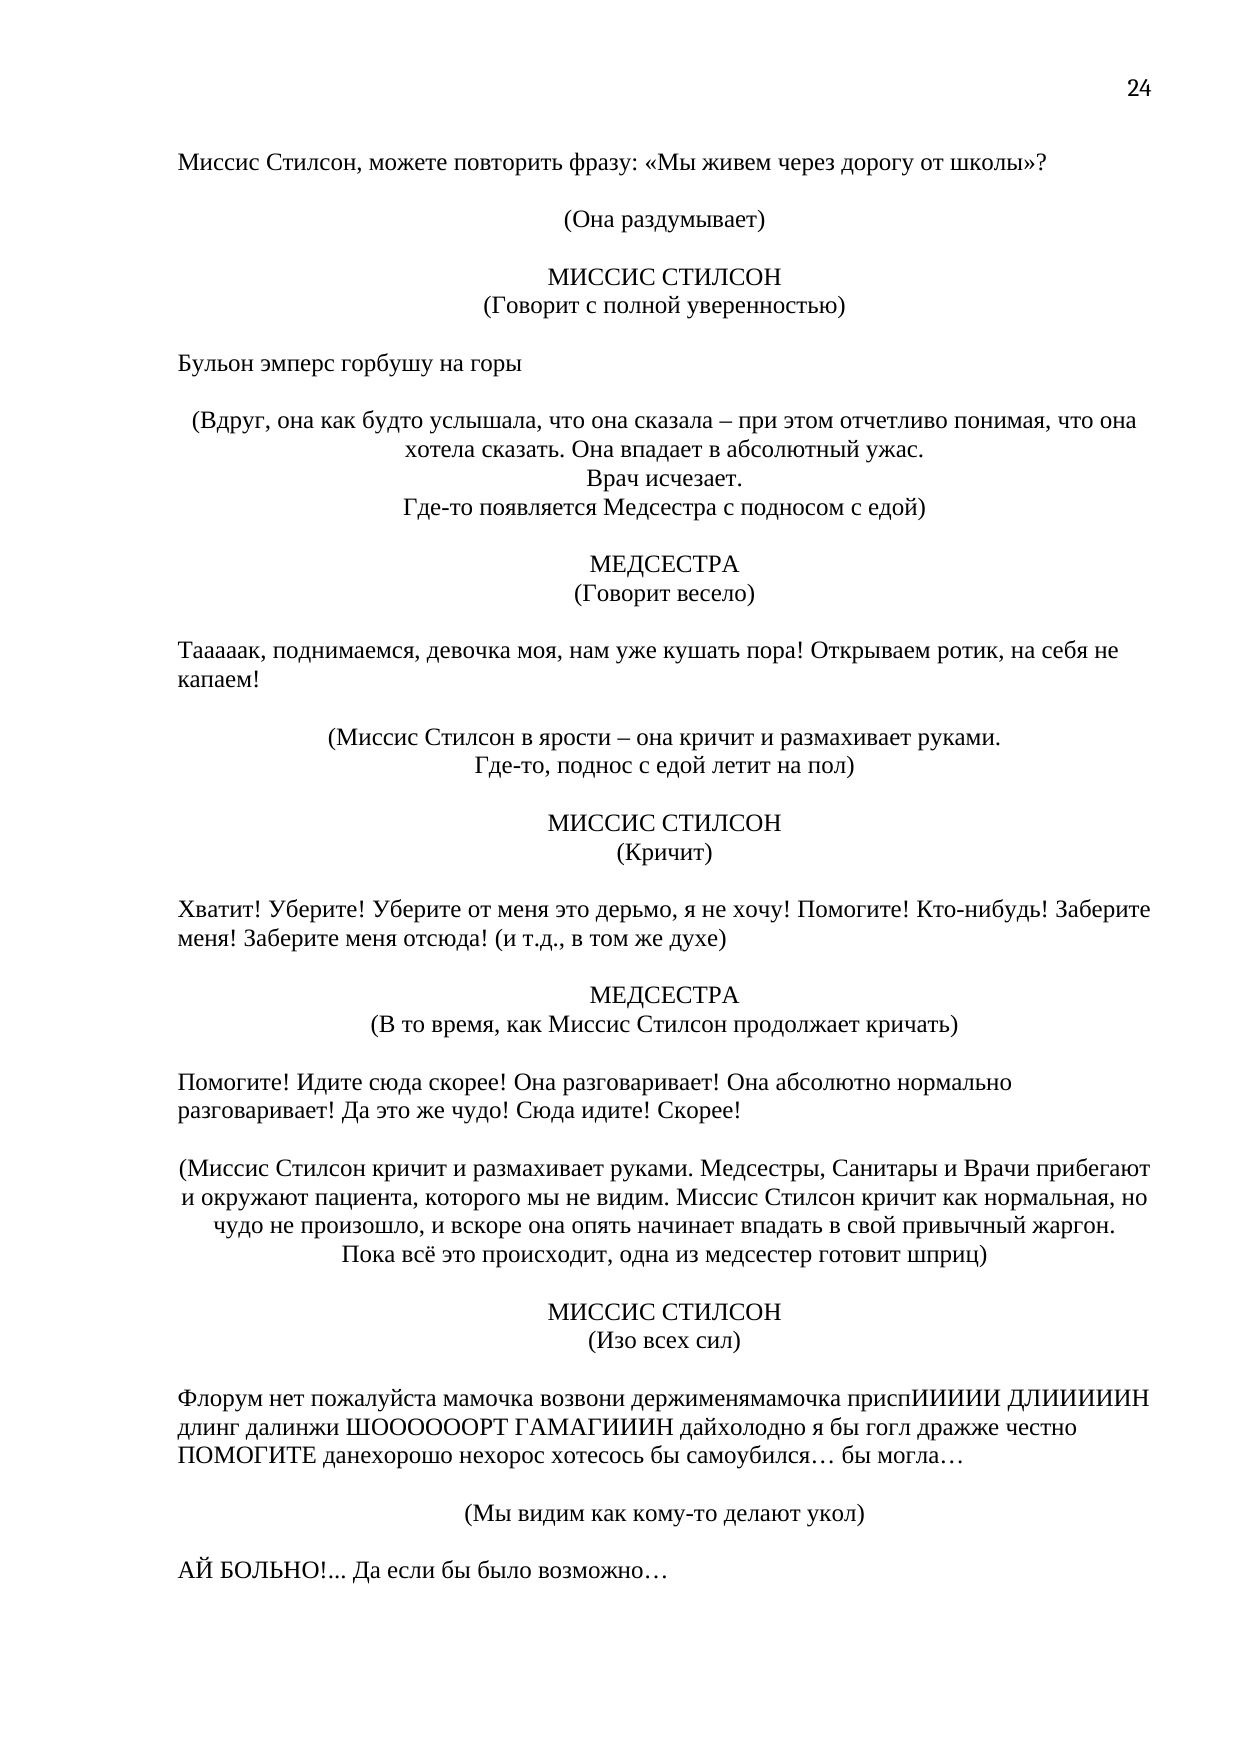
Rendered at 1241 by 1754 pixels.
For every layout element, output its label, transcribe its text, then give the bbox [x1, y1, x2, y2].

text (Вдруг, она как будто услышала, что она сказала – при этом отчетливо понимая, что она хотела сказать. Она впадает в абсолютный ужас. [177, 406, 1152, 463]
text Где-то, поднос с едой летит на пол) [177, 751, 1152, 779]
text Хватит! Уберите! Уберите от меня это дерьмо, я не хочу! Помогите! Кто-нибудь! Заберите меня! Заберите меня отсюда! (и т.д., в том же духе) [177, 894, 1152, 952]
text Миссис Стилсон, можете повторить фразу: «Мы живем через дорогу от школы»? [177, 147, 1152, 176]
text (Мы видим как кому-то делают укол) [177, 1498, 1152, 1527]
text МИССИС СТИЛСОН [177, 1297, 1152, 1326]
text Тааааак, поднимаемся, девочка моя, нам уже кушать пора! Открываем ротик, на себя не капаем! [177, 636, 1152, 693]
text МЕДСЕСТРА [177, 549, 1152, 578]
text Флорум нет пожалуйста мамочка возвони держименямамочка приспИИИИИ ДЛИИИИИН длинг далинжи ШООООООРТ ГАМАГИИИН дайхолодно я бы гогл дражже честно ПОМОГИТЕ данехорошо нехорос хотесось бы самоубился… бы могла… [177, 1383, 1152, 1469]
text Где-то появляется Медсестра с подносом с едой) [177, 492, 1152, 521]
text Помогите! Идите сюда скорее! Она разговаривает! Она абсолютно нормально разговаривает! Да это же чудо! Сюда идите! Скорее! [177, 1067, 1152, 1124]
text МЕДСЕСТРА [177, 981, 1152, 1009]
text (В то время, как Миссис Стилсон продолжает кричать) [177, 1009, 1152, 1038]
text (Она раздумывает) [177, 204, 1152, 233]
text Бульон эмперс горбушу на горы [177, 348, 1152, 377]
text МИССИС СТИЛСОН (Кричит) [177, 808, 1152, 866]
text МИССИС СТИЛСОН [177, 262, 1152, 291]
text (Говорит с полной уверенностью) [177, 291, 1152, 319]
text (Говорит весело) [177, 578, 1152, 607]
text АЙ БОЛЬНО!... Да если бы было возможно… [177, 1556, 1152, 1584]
text Врач исчезает. [177, 463, 1152, 492]
text (Миссис Стилсон в ярости – она кричит и размахивает руками. [177, 722, 1152, 751]
text Пока всё это происходит, одна из медсестер готовит шприц) [177, 1239, 1152, 1268]
text (Миссис Стилсон кричит и размахивает руками. Медсестры, Санитары и Врачи прибегают и окружают пациента, которого мы не видим. Миссис Стилсон кричит как нормальная, но чудо не произошло, и вскоре она опять начинает впадать в свой привычный жаргон. [177, 1153, 1152, 1239]
text (Изо всех сил) [177, 1326, 1152, 1354]
